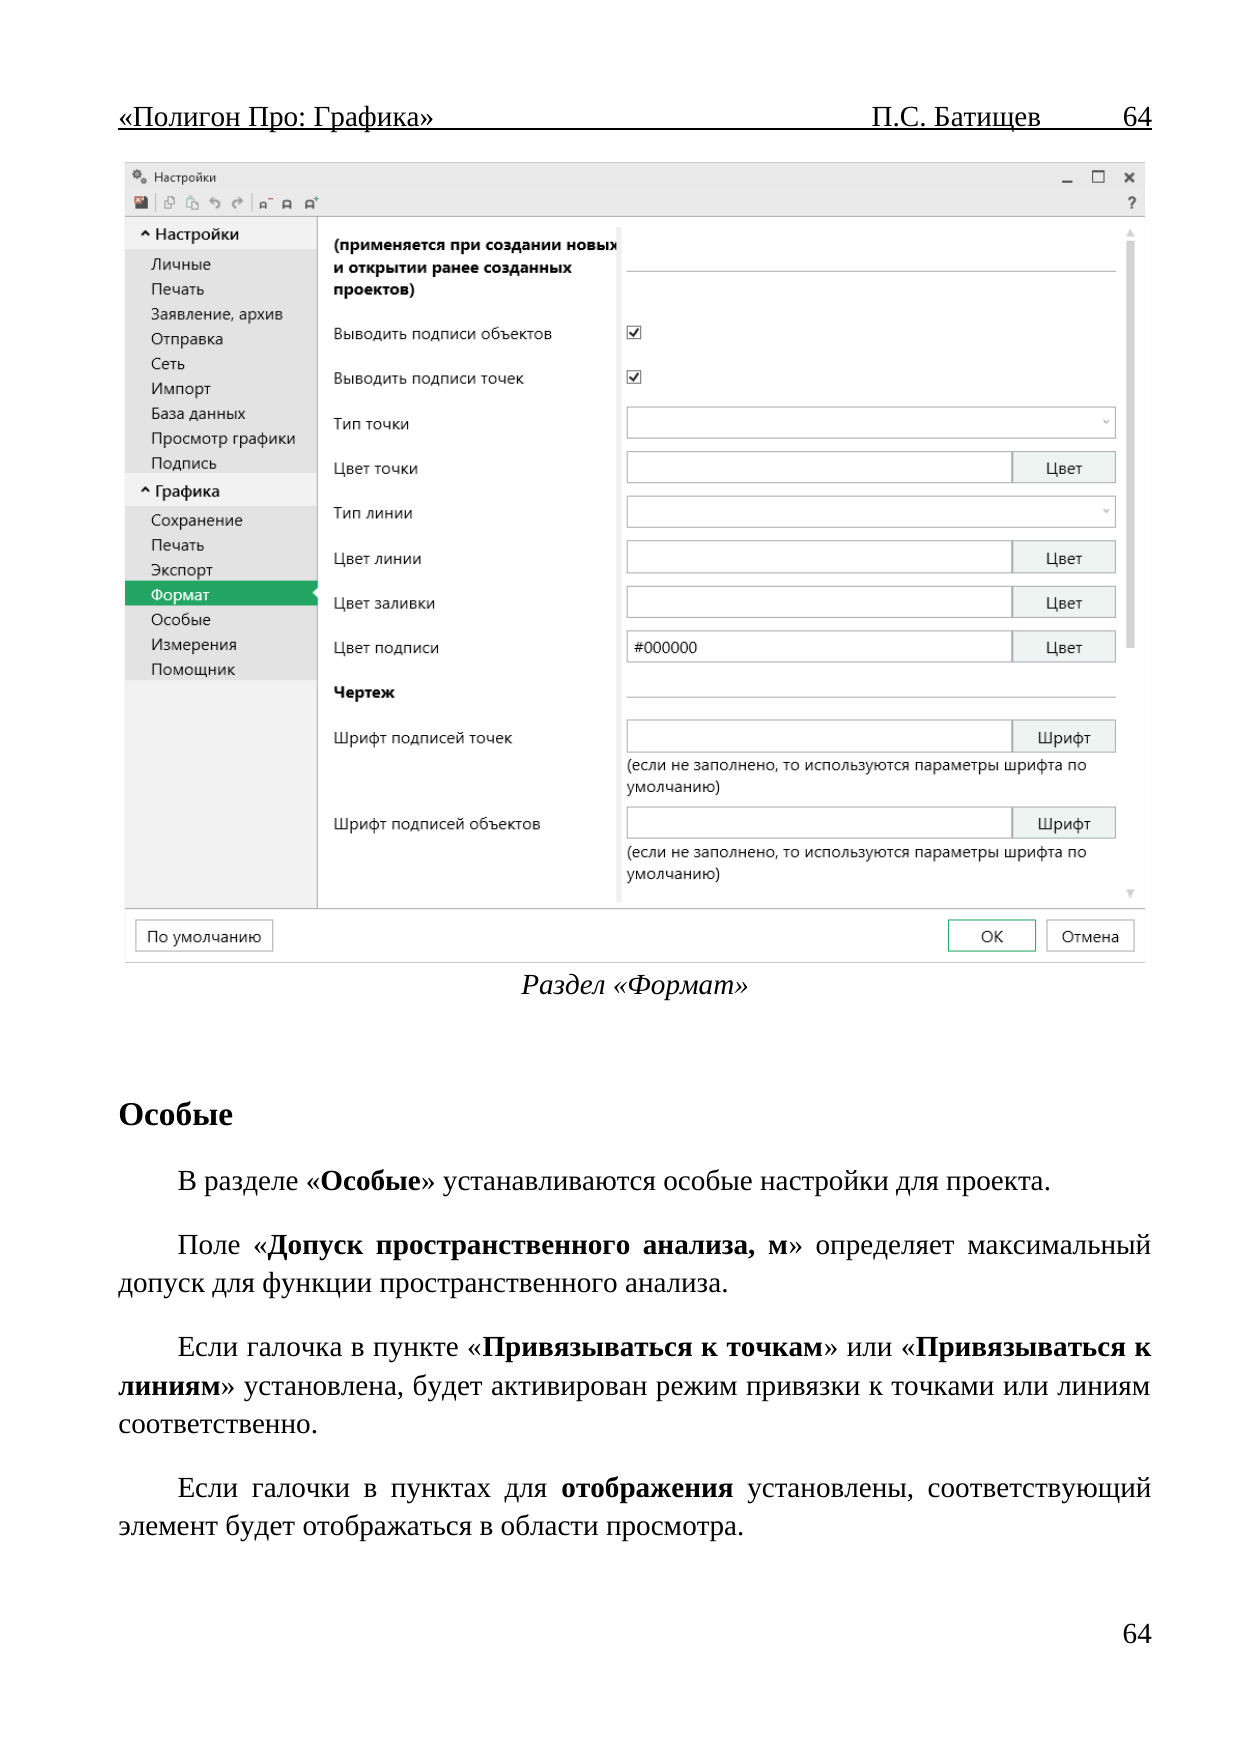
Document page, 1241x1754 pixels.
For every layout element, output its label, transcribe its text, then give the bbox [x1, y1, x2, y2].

picture [124, 162, 1145, 963]
text Если галочка в пункте «Привязываться к точкам» или «Привязываться к линиям» установлена, будет активирован режим привязки к точками или линиям соответственно. [118, 1329, 1152, 1440]
text В разделе «Особые» устанавливаются особые настройки для проекта. [118, 1163, 1152, 1197]
text Поле «Допуск пространственного анализа, м» определяет максимальный допуск для функции пространственного анализа. [118, 1227, 1152, 1299]
subtitle Особые [118, 1094, 1152, 1133]
text Если галочки в пунктах для отображения установлены, соответствующий элемент будет отображаться в области просмотра. [118, 1470, 1152, 1542]
